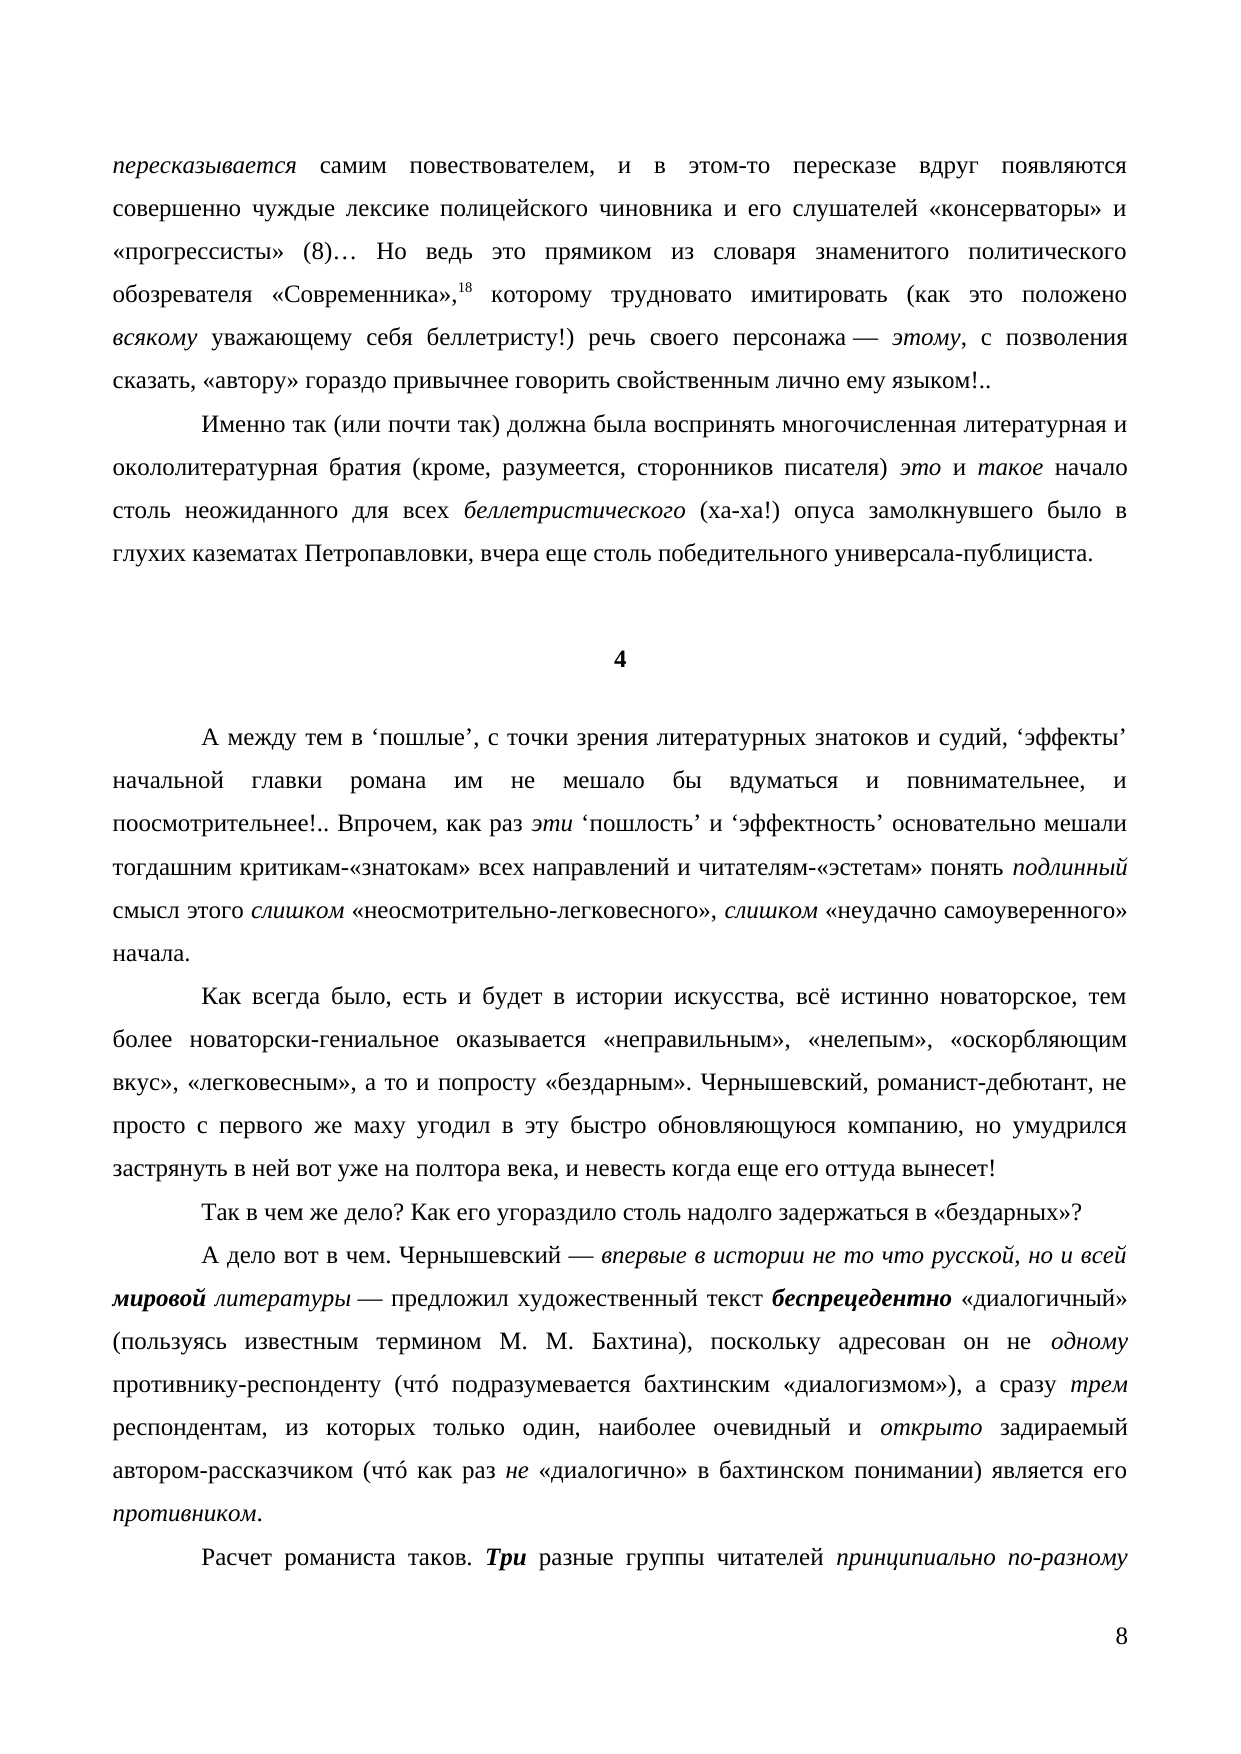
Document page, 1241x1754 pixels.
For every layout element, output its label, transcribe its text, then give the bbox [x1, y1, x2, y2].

text Как всегда было, есть и будет в истории искусства, всё истинно новаторское, тем более новаторски-гениальное оказывается «неправильным», «нелепым», «оскорбляющим вкус», «легковесным», а то и попросту «бездарным». Чернышевский, романист-дебютант, не просто с первого же маху угодил в эту быстро обновляющуюся компанию, но умудрился застрянуть в ней вот уже на полтора века, и невесть когда еще его оттуда вынесет! [112, 981, 1128, 1182]
text 4 [112, 644, 1128, 672]
text Так в чем же дело? Как его угораздило столь надолго задержаться в «бездарных»? [112, 1197, 1128, 1225]
text А между тем в ‘пошлые’, с точки зрения литературных знатоков и судий, ‘эффекты’ начальной главки романа им не мешало бы вдуматься и повнимательнее, и поосмотрительнее!.. Впрочем, как раз эти ‘пошлость’ и ‘эффектность’ основательно мешали тогдашним критикам-«знатокам» всех направлений и читателям-«эстетам» понять подлинный смысл этого слишком «неосмотрительно-легковесного», слишком «неудачно самоуверенного» начала. [112, 722, 1128, 967]
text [112, 1542, 1128, 1570]
text Именно так (или почти так) должна была воспринять многочисленная литературная и окололитературная братия (кроме, разумеется, сторонников писателя) это и такое начало столь неожиданного для всех беллетристического (ха-ха!) опуса замолкнувшего было в глухих казематах Петропавловки, вчера еще столь победительного универсала-публициста. [112, 409, 1128, 567]
text А дело вот в чем. Чернышевский — впервые в истории не то что русской, но и всей мировой литературы — предложил художественный текст беспрецедентно «диалогичный» (пользуясь известным термином М. М. Бахтина), поскольку адресован он не одному противнику-респонденту (чтó подразумевается бахтинским «диалогизмом»), а сразу трем респондентам, из которых только один, наиболее очевидный и открыто задираемый автором-рассказчиком (чтó как раз не «диалогично» в бахтинском понимании) является его противником. [112, 1240, 1128, 1527]
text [112, 150, 1128, 394]
